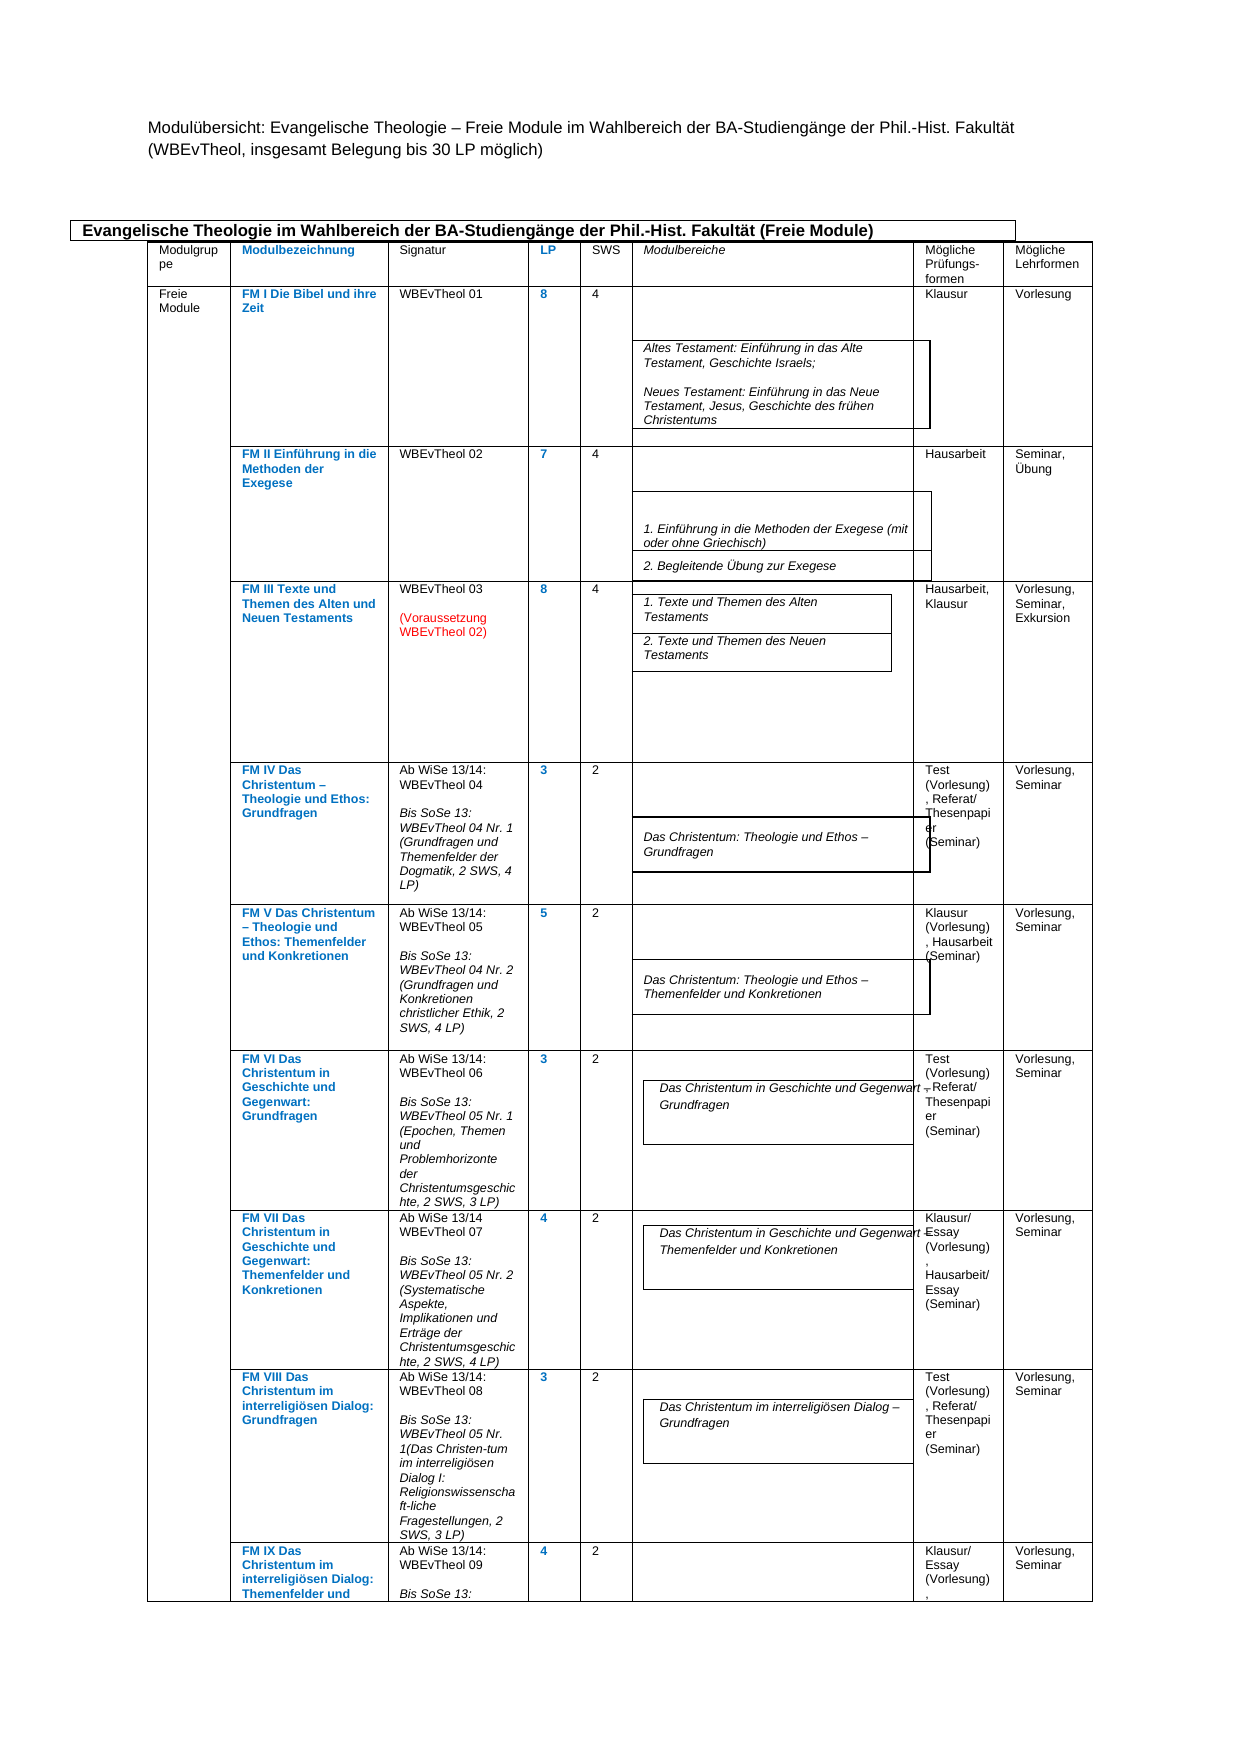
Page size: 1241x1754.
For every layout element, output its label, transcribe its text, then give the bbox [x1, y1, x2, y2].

table_header Modulbereiche [633, 243, 913, 286]
table_cell 2 [581, 1051, 632, 1209]
table_cell FM I Die Bibel und ihre Zeit [231, 287, 388, 446]
table_cell Hausarbeit, Klausur [914, 582, 1003, 762]
table_cell [633, 1051, 913, 1209]
table_cell 2 [581, 763, 632, 904]
text Modulübersicht: Evangelische Theologie – Freie Module im Wahlbereich der BA-Studiengänge der Phil.-Hist. Fakultät (WBEvTheol, insgesamt Belegung bis 30 LP möglich) [148, 118, 1092, 159]
table_cell 4 [581, 447, 632, 581]
table_cell 2 [581, 905, 632, 1050]
table_cell 7 [529, 447, 580, 581]
table_cell Vorlesung, Seminar [1004, 905, 1092, 1050]
table_header Modulbezeichnung [231, 243, 388, 286]
table_cell [633, 1370, 913, 1542]
table_cell 5 [529, 905, 580, 1050]
table_cell Vorlesung [1004, 287, 1092, 446]
table_cell Vorlesung, Seminar [1004, 1370, 1092, 1542]
table_cell [633, 818, 913, 871]
table_cell Seminar, Übung [1004, 447, 1092, 581]
table_header Evangelische Theologie im Wahlbereich der BA-Studiengänge der Phil.-Hist. Fakultät (Freie Module) [71, 221, 1015, 240]
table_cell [389, 1543, 528, 1601]
table_cell Ab WiSe 13/14 WBEvTheol 07 Bis SoSe 13: WBEvTheol 05 Nr. 2 (Systematische Aspekte, Implikationen und Erträge der Christentumsgeschichte, 2 SWS, 4 LP) [389, 1211, 528, 1369]
table_cell FM VII Das Christentum in Geschichte und Gegenwart: Themenfelder und Konkretionen [231, 1211, 388, 1369]
table_cell Ab WiSe 13/14: WBEvTheol 06 Bis SoSe 13: WBEvTheol 05 Nr. 1 (Epochen, Themen und Problemhorizonte der Christentumsgeschichte, 2 SWS, 3 LP) [389, 1051, 528, 1209]
table_cell FM IV Das Christentum – Theologie und Ethos: Grundfragen [231, 763, 388, 904]
table_cell WBEvTheol 01 [389, 287, 528, 446]
table_cell Test (Vorlesung), Referat/ Thesenpapier (Seminar) [914, 1370, 1003, 1542]
table_header Modulgruppe [148, 243, 230, 286]
table_cell FM II Einführung in die Methoden der Exegese [231, 447, 388, 581]
table_cell WBEvTheol 03 (Voraussetzung WBEvTheol 02) [389, 582, 528, 762]
table_cell 3 [529, 1051, 580, 1209]
table_cell [633, 873, 913, 904]
table_header Signatur [389, 243, 528, 286]
table_cell [633, 429, 913, 446]
table_header SWS [581, 243, 632, 286]
table_cell 4 [581, 287, 632, 446]
table_cell FM V Das Christentum – Theologie und Ethos: Themenfelder und Konkretionen [231, 905, 388, 1050]
table_cell 2 [581, 1543, 632, 1601]
table_cell Klausur/Essay (Vorlesung), Hausarbeit/ Essay (Seminar) [914, 1211, 1003, 1369]
table_cell FM VIII Das Christentum im interreligiösen Dialog: Grundfragen [231, 1370, 388, 1542]
table_cell Vorlesung, Seminar, Exkursion [1004, 582, 1092, 762]
table_cell Hausarbeit [914, 447, 1003, 581]
table_cell Klausur [914, 287, 1003, 446]
table_cell [633, 447, 913, 491]
table_cell Ab WiSe 13/14: WBEvTheol 08 Bis SoSe 13: WBEvTheol 05 Nr. 1(Das Christen-tum im interreligiösen Dialog I: Religionswissenschaft-liche Fragestellungen, 2 SWS, 3 LP) [389, 1370, 528, 1542]
table_cell Freie Module [148, 287, 230, 1601]
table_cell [231, 1543, 388, 1601]
table_cell Ab WiSe 13/14: WBEvTheol 05 Bis SoSe 13: WBEvTheol 04 Nr. 2 (Grundfragen und Konkretionen christlicher Ethik, 2 SWS, 4 LP) [389, 905, 528, 1050]
table_cell Klausur (Vorlesung), Hausarbeit (Seminar) [914, 905, 1003, 1050]
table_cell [914, 1543, 1003, 1601]
table_cell 3 [529, 1370, 580, 1542]
table_cell [633, 492, 913, 550]
table_cell 4 [581, 582, 632, 762]
table_cell 2 [581, 1211, 632, 1369]
table_cell [633, 1211, 913, 1369]
table_header LP [529, 243, 580, 286]
table_cell FM VI Das Christentum in Geschichte und Gegenwart: Grundfragen [231, 1051, 388, 1209]
table_cell 8 [529, 287, 580, 446]
table_cell [633, 763, 913, 816]
table_cell [633, 905, 913, 959]
table_cell 4 [529, 1543, 580, 1601]
table_cell Vorlesung, Seminar [1004, 1543, 1092, 1601]
table_cell FM III Texte und Themen des Alten und Neuen Testaments [231, 582, 388, 762]
table_cell Test (Vorlesung), Referat/ Thesenpapier (Seminar) [914, 1051, 1003, 1209]
table_cell Test (Vorlesung), Referat/ Thesenpapier (Seminar) [914, 763, 1003, 904]
table_cell [633, 341, 913, 428]
table_cell Vorlesung, Seminar [1004, 1051, 1092, 1209]
table_cell 8 [529, 582, 580, 762]
table_cell [633, 960, 913, 1014]
table_cell 2 [581, 1370, 632, 1542]
table_cell Vorlesung, Seminar [1004, 1211, 1092, 1369]
table_cell [633, 287, 913, 340]
table_cell 3 [529, 763, 580, 904]
table_cell [633, 582, 913, 762]
table_header Mögliche Lehrformen [1004, 243, 1092, 286]
table_cell 4 [529, 1211, 580, 1369]
table_header Mögliche Prüfungs-formen [914, 243, 1003, 286]
table_cell Vorlesung, Seminar [1004, 763, 1092, 904]
table_cell WBEvTheol 02 [389, 447, 528, 581]
table_cell [633, 1543, 913, 1601]
table_cell Ab WiSe 13/14: WBEvTheol 04 Bis SoSe 13: WBEvTheol 04 Nr. 1 (Grundfragen und Themenfelder der Dogmatik, 2 SWS, 4 LP) [389, 763, 528, 904]
table_cell [633, 1015, 913, 1050]
table_cell [633, 551, 913, 580]
